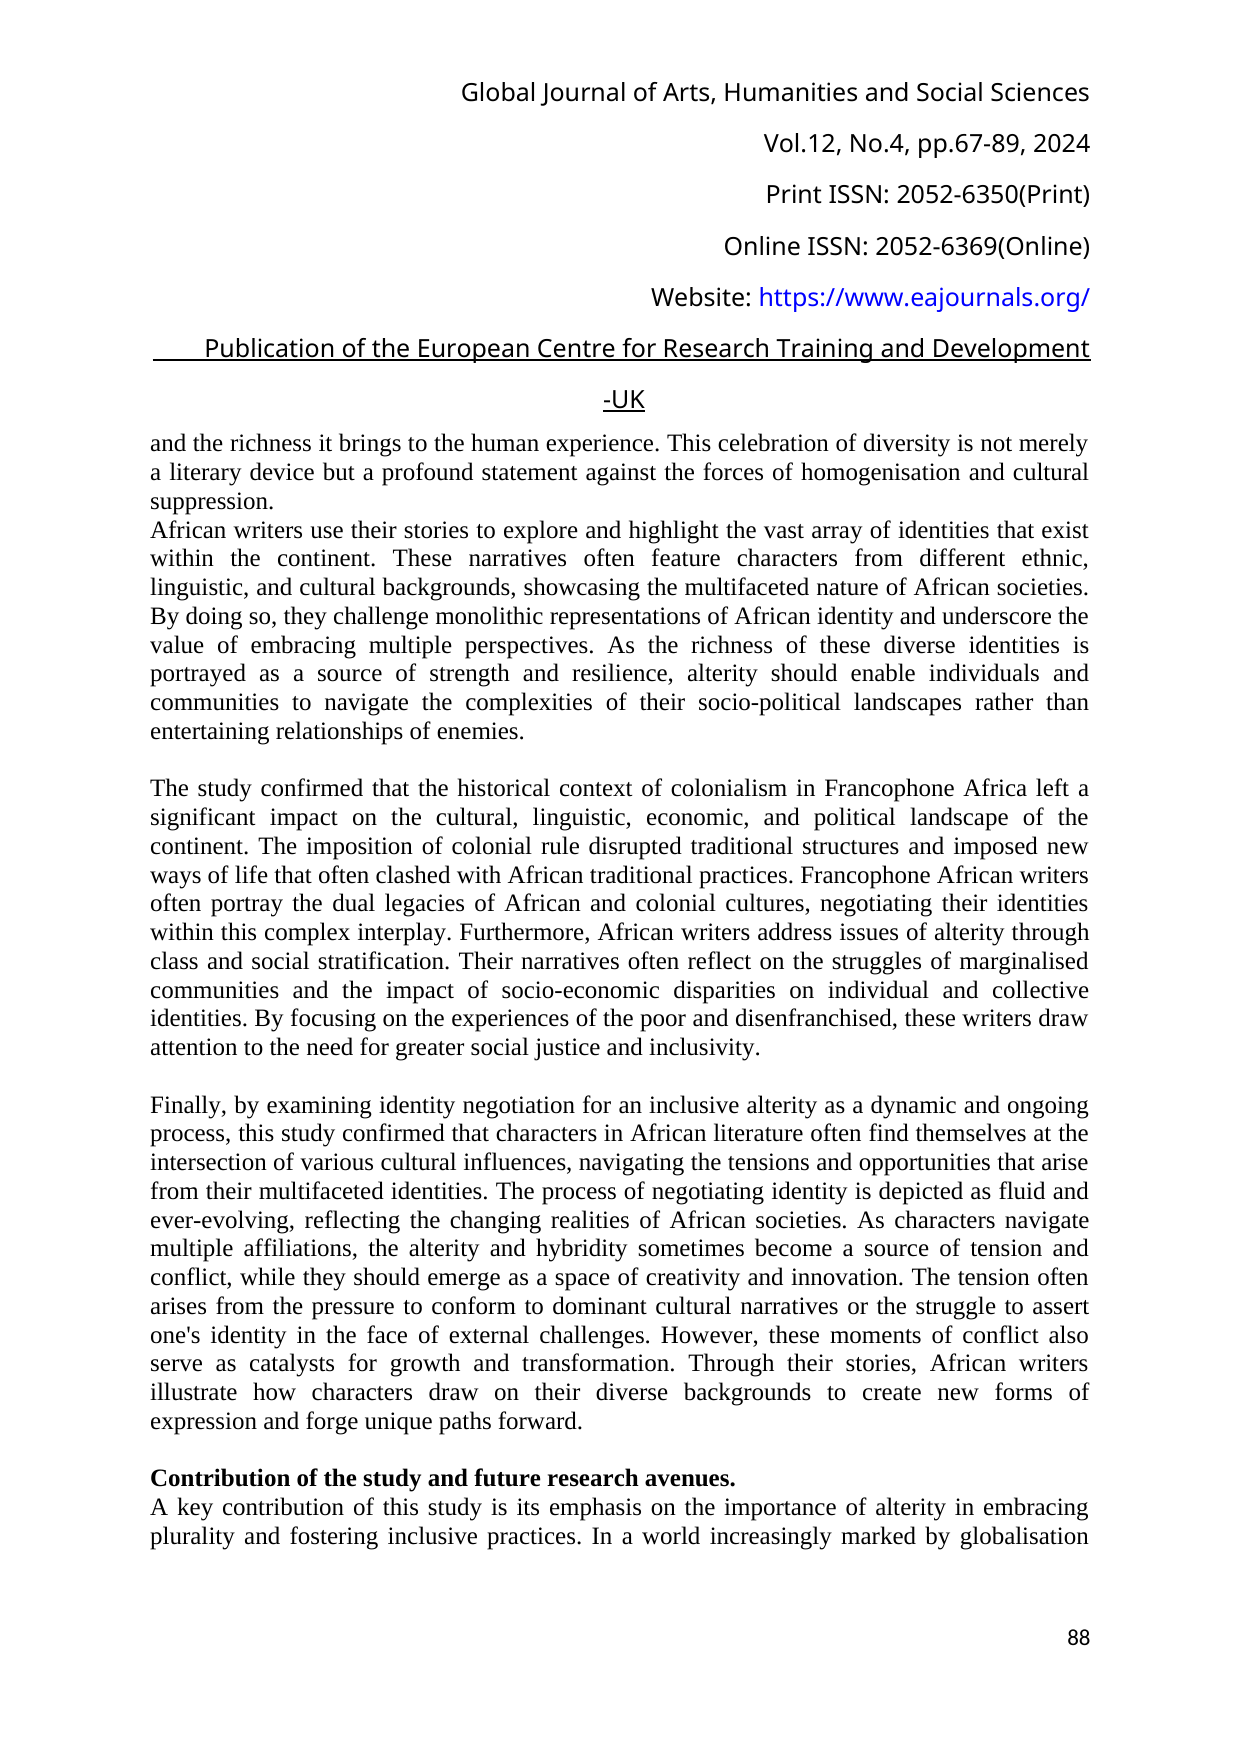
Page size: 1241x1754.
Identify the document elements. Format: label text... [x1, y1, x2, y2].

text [150, 1492, 1090, 1550]
text Contribution of the study and future research avenues. [150, 1463, 1090, 1492]
text Finally, by examining identity negotiation for an inclusive alterity as a dynamic and ongoing process, this study confirmed that characters in African literature often find themselves at the intersection of various cultural influences, navigating the tensions and opportunities that arise from their multifaceted identities. The process of negotiating identity is depicted as fluid and ever-evolving, reflecting the changing realities of African societies. As characters navigate multiple affiliations, the alterity and hybridity sometimes become a source of tension and conflict, while they should emerge as a space of creativity and innovation. The tension often arises from the pressure to conform to dominant cultural narratives or the struggle to assert one's identity in the face of external challenges. However, these moments of conflict also serve as catalysts for growth and transformation. Through their stories, African writers illustrate how characters draw on their diverse backgrounds to create new forms of expression and forge unique paths forward. [150, 1090, 1090, 1435]
text The study confirmed that the historical context of colonialism in Francophone Africa left a significant impact on the cultural, linguistic, economic, and political landscape of the continent. The imposition of colonial rule disrupted traditional structures and imposed new ways of life that often clashed with African traditional practices. Francophone African writers often portray the dual legacies of African and colonial cultures, negotiating their identities within this complex interplay. Furthermore, African writers address issues of alterity through class and social stratification. Their narratives often reflect on the struggles of marginalised communities and the impact of socio-economic disparities on individual and collective identities. By focusing on the experiences of the poor and disenfranchised, these writers draw attention to the need for greater social justice and inclusivity. [150, 773, 1090, 1061]
text African writers use their stories to explore and highlight the vast array of identities that exist within the continent. These narratives often feature characters from different ethnic, linguistic, and cultural backgrounds, showcasing the multifaceted nature of African societies. By doing so, they challenge monolithic representations of African identity and underscore the value of embracing multiple perspectives. As the richness of these diverse identities is portrayed as a source of strength and resilience, alterity should enable individuals and communities to navigate the complexities of their socio-political landscapes rather than entertaining relationships of enemies. [150, 515, 1090, 745]
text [150, 428, 1090, 515]
